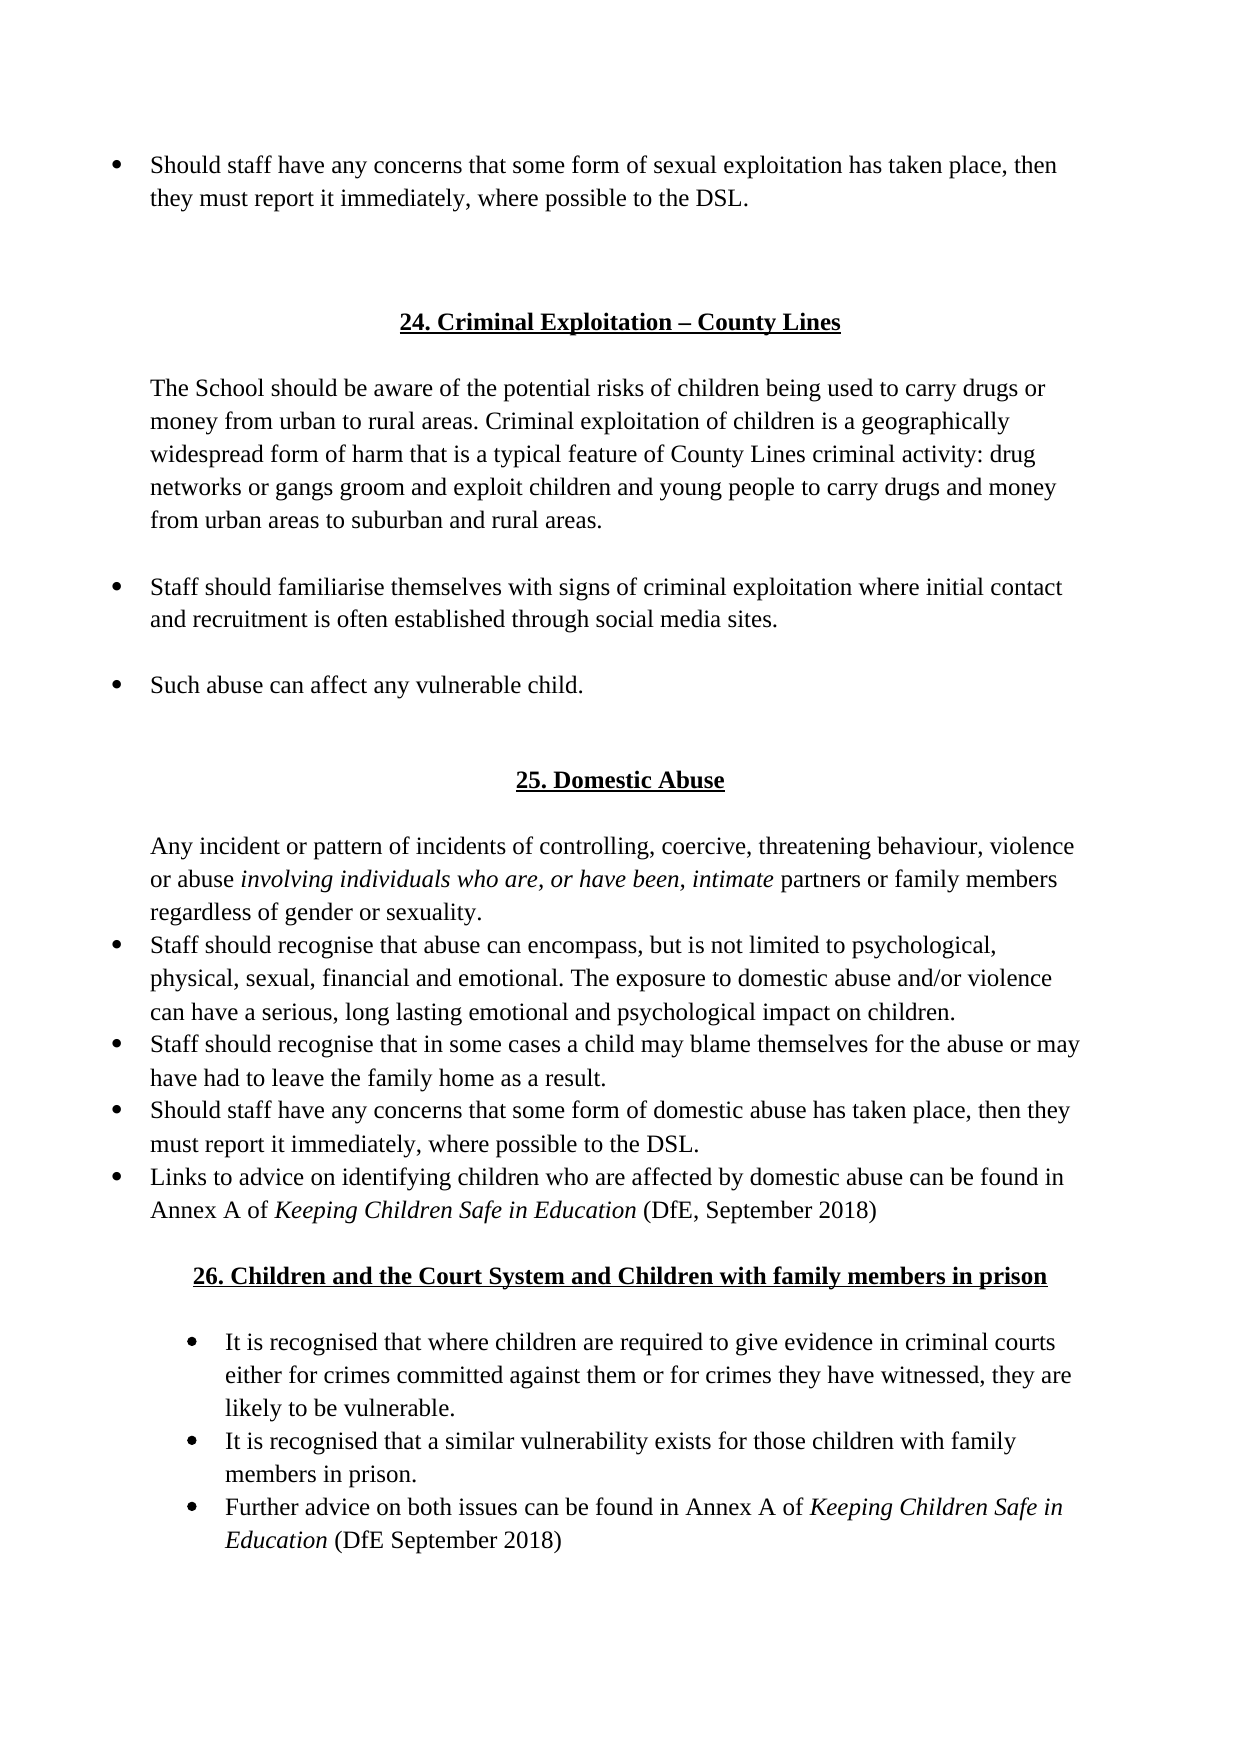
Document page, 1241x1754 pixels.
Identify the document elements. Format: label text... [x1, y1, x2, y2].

list Should staff have any concerns that some form of sexual exploitation has taken place, then they must report it immediately, where possible to the DSL. [112, 150, 1090, 212]
list It is recognised that a similar vulnerability exists for those children with family members in prison. [187, 1426, 1090, 1488]
text 24. Criminal Exploitation – County Lines [150, 307, 1090, 336]
list Staff should recognise that in some cases a child may blame themselves for the abuse or may have had to leave the family home as a result. [112, 1029, 1090, 1091]
list Should staff have any concerns that some form of domestic abuse has taken place, then they must report it immediately, where possible to the DSL. [112, 1096, 1090, 1157]
list Staff should recognise that abuse can encompass, but is not limited to psychological, physical, sexual, financial and emotional. The exposure to domestic abuse and/or violence can have a serious, long lasting emotional and psychological impact on children. [112, 931, 1090, 1025]
text 25. Domestic Abuse [150, 765, 1090, 794]
text Any incident or pattern of incidents of controlling, coercive, threatening behaviour, violence or abuse involving individuals who are, or have been, intimate partners or family members regardless of gender or sexuality. [150, 831, 1090, 926]
list It is recognised that where children are required to give evidence in criminal courts either for crimes committed against them or for crimes they have witnessed, they are likely to be vulnerable. [187, 1327, 1090, 1422]
list Links to advice on identifying children who are affected by domestic abuse can be found in Annex A of Keeping Children Safe in Education (DfE, September 2018) [112, 1162, 1090, 1223]
list Staff should familiarise themselves with signs of criminal exploitation where initial contact and recruitment is often established through social media sites. [112, 572, 1090, 633]
text The School should be aware of the potential risks of children being used to carry drugs or money from urban to rural areas. Criminal exploitation of children is a geographically widespread form of harm that is a typical feature of County Lines criminal activity: drug networks or gangs groom and exploit children and young people to carry drugs and money from urban areas to suburban and rural areas. [150, 373, 1090, 534]
list Such abuse can affect any vulnerable child. [112, 671, 1090, 699]
list Further advice on both issues can be found in Annex A of Keeping Children Safe in Education (DfE September 2018) [187, 1492, 1090, 1554]
list 26. Children and the Court System and Children with family members in prison [150, 1261, 1090, 1289]
